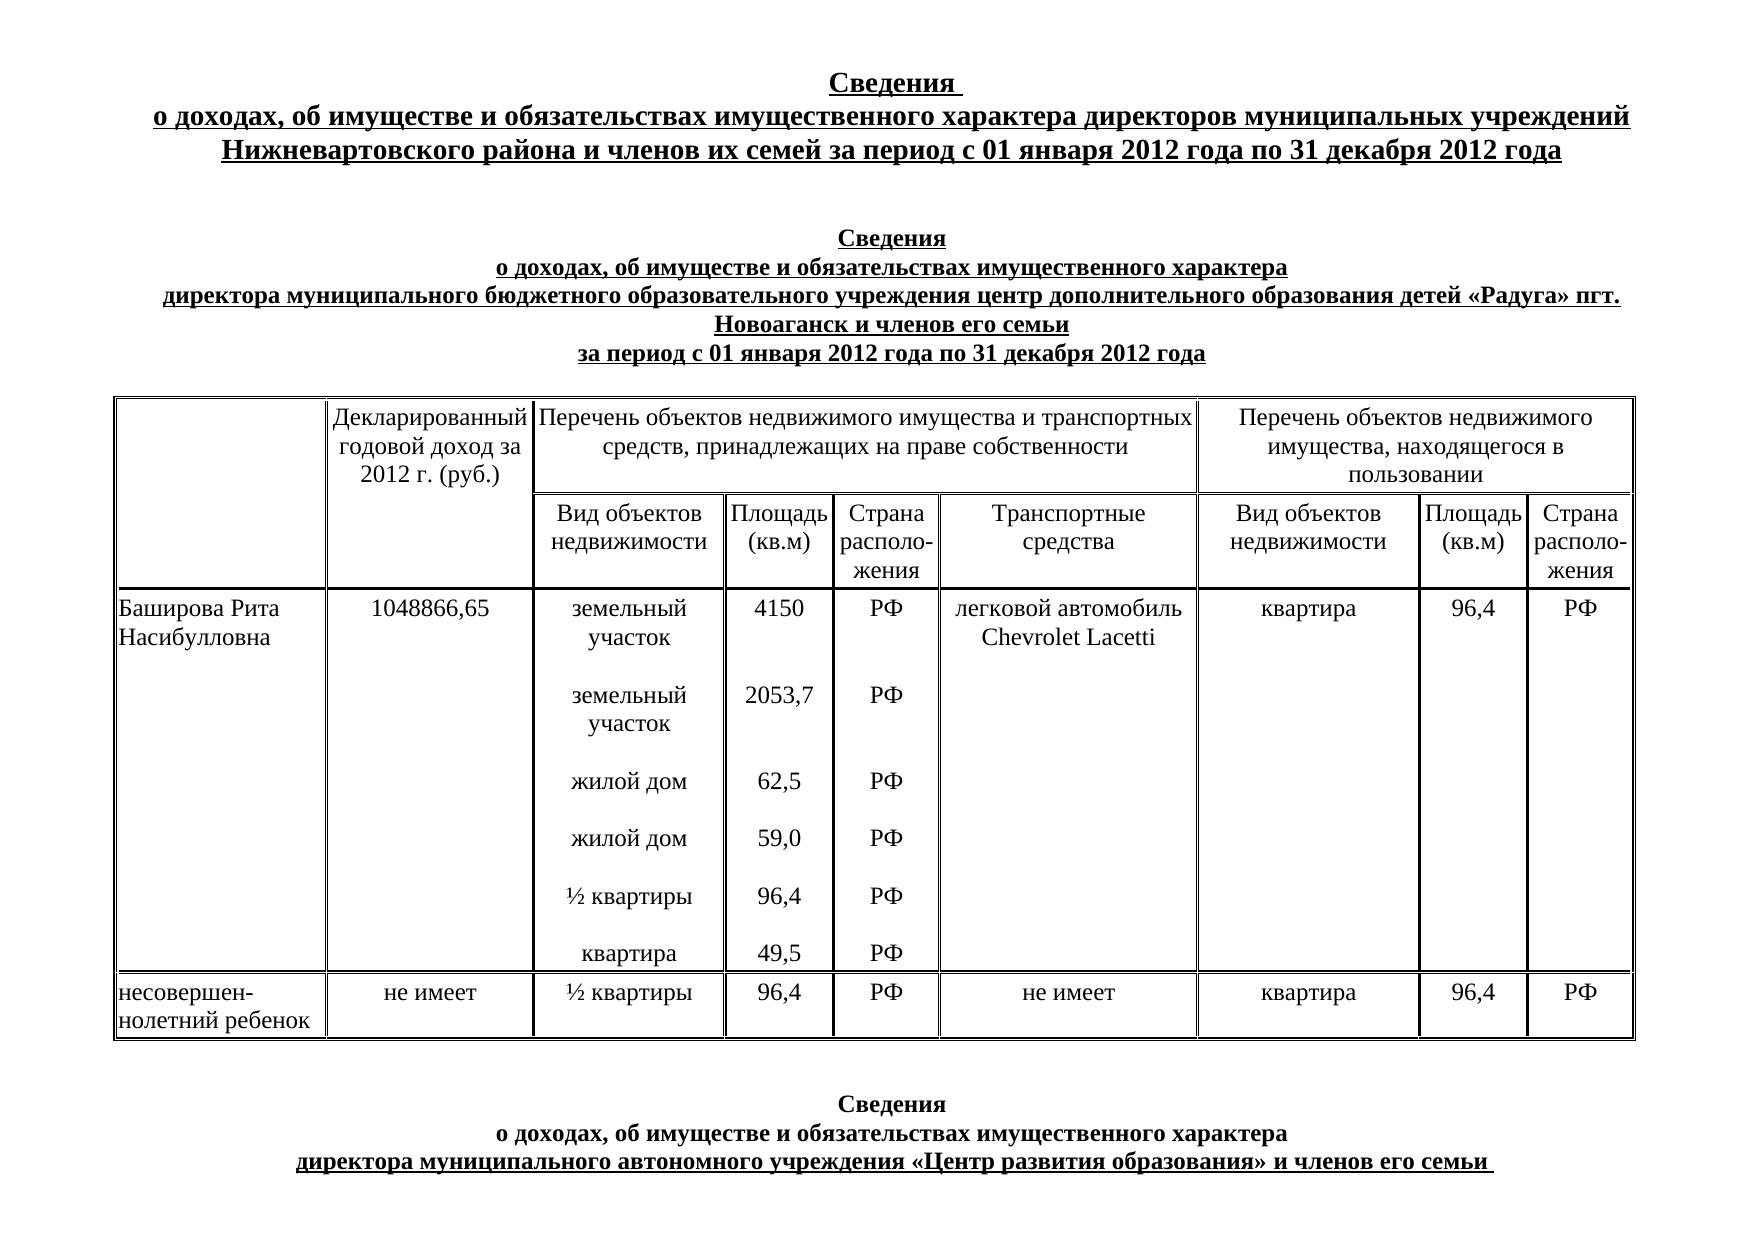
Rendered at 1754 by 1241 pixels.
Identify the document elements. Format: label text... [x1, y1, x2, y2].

table_cell квартира [1199, 590, 1418, 970]
title Сведения [118, 1089, 1665, 1118]
table_cell РФ РФ РФ РФ РФ РФ [835, 590, 938, 970]
title о доходах, об имуществе и обязательствах имущественного характера [118, 1118, 1665, 1146]
table_cell несовершен-нолетний ребенок [117, 970, 326, 1037]
table_cell квартира [1198, 974, 1419, 1037]
table_cell Транспортные средства [941, 495, 1196, 587]
table_cell Страна располо-жения [1527, 491, 1633, 587]
table_cell ½ квартиры [533, 970, 725, 1037]
table_cell Площадь (кв.м) [727, 495, 832, 587]
table_cell Страна располо-жения [835, 495, 938, 587]
table_cell земельный участок земельный участок жилой дом жилой дом ½ квартиры квартира [535, 590, 723, 970]
table_cell не имеет [326, 974, 533, 1037]
table_header Перечень объектов недвижимого имущества и транспортных средств, принадлежащих на праве собственности [533, 399, 1198, 491]
table_cell Вид объектов недвижимости [535, 495, 723, 587]
title директора муниципального автономного учреждения «Центр развития образования» и членов его семьи [118, 1146, 1665, 1175]
table_cell РФ [1529, 587, 1632, 970]
table_header Перечень объектов недвижимого имущества, находящегося в пользовании [1198, 399, 1632, 491]
table_cell легковой автомобиль Chevrolet Lacetti [941, 590, 1196, 970]
table_cell 1048866,65 [328, 590, 532, 970]
table_header Декларированный годовой доход за 2012 г. (руб.) [326, 399, 533, 587]
table_cell 96,4 [1421, 590, 1526, 970]
table_cell не имеет [940, 974, 1198, 1037]
title о доходах, об имуществе и обязательствах имущественного характера директоров муниципальных учреждений Нижневартовского района и членов их семей за период с 01 января 2012 года по 31 декабря 2012 года [118, 98, 1665, 166]
title о доходах, об имуществе и обязательствах имущественного характера [118, 252, 1665, 281]
table_cell 4150 2053,7 62,5 59,0 96,4 49,5 [727, 590, 832, 970]
title директора муниципального бюджетного образовательного учреждения центр дополнительного образования детей «Радуга» пгт. Новоаганск и членов его семьи [118, 281, 1665, 338]
title Сведения [118, 223, 1665, 252]
table_cell Вид объектов недвижимости [1199, 495, 1418, 587]
table_cell Площадь (кв.м) [1421, 495, 1526, 587]
table_cell РФ [1527, 970, 1633, 1037]
table_cell Баширова Рита Насибулловна [117, 587, 325, 970]
title за период с 01 января 2012 года по 31 декабря 2012 года [118, 338, 1665, 367]
table_header [117, 399, 326, 587]
table_cell РФ [833, 974, 939, 1037]
table_cell 96,4 [1419, 974, 1527, 1037]
table_cell 96,4 [725, 974, 833, 1037]
title Сведения [118, 65, 1665, 98]
